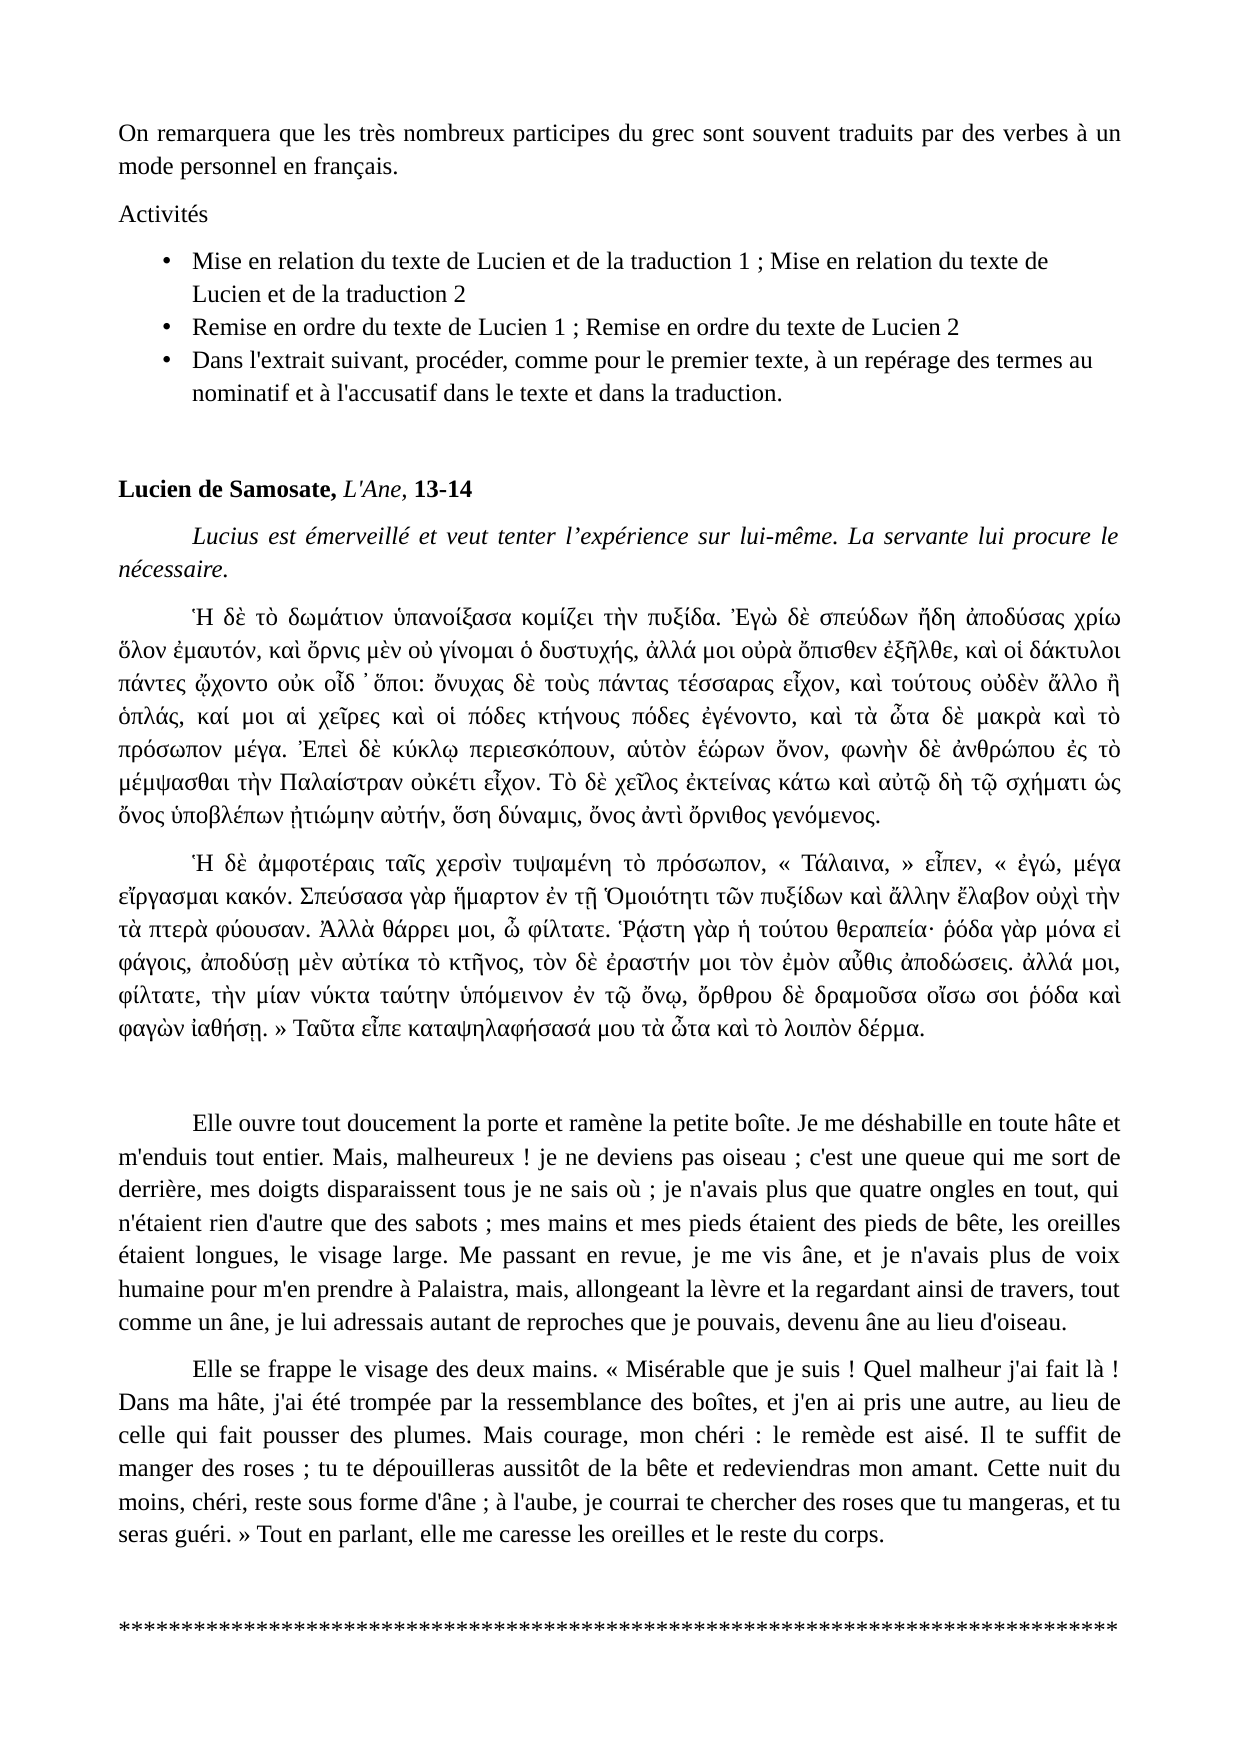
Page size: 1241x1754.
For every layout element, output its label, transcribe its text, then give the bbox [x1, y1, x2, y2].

text Lucien de Samosate, L'Ane, 13-14 [118, 474, 1122, 502]
text Ἡ δὲ τὸ δωμάτιον ὑπανοίξασα κομίζει τὴν πυξίδα. Ἐγὼ δὲ σπεύδων ἤδη ἀποδύσας χρίω ὅλον ἐμαυτόν, καὶ ὄρνις μὲν οὐ γίνομαι ὁ δυστυχής, ἀλλά μοι οὐρὰ ὄπισθεν ἐξῆλθε, καὶ οἱ δάκτυλοι πάντες ᾤχοντο οὐκ οἶδ ̓ ὅποι: ὄνυχας δὲ τοὺς πάντας τέσσαρας εἶχον, καὶ τούτους οὐδὲν ἄλλο ἢ ὁπλάς, καί μοι αἱ χεῖρες καὶ οἱ πόδες κτήνους πόδες ἐγένοντο, καὶ τὰ ὦτα δὲ μακρὰ καὶ τὸ πρόσωπον μέγα. Ἐπεὶ δὲ κύκλῳ περιεσκόπουν, αὑτὸν ἑώρων ὄνον, φωνὴν δὲ ἀνθρώπου ἐς τὸ μέμψασθαι τὴν Παλαίστραν οὐκέτι εἶχον. Τὸ δὲ χεῖλος ἐκτείνας κάτω καὶ αὐτῷ δὴ τῷ σχήματι ὡς ὄνος ὑποβλέπων ᾐτιώμην αὐτήν, ὅση δύναμις, ὄνος ἀντὶ ὄρνιθος γενόμενος. [118, 602, 1122, 829]
text Elle se frappe le visage des deux mains. « Misérable que je suis ! Quel malheur j'ai fait là ! Dans ma hâte, j'ai été trompée par la ressemblance des boîtes, et j'en ai pris une autre, au lieu de celle qui fait pousser des plumes. Mais courage, mon chéri : le remède est aisé. Il te suffit de manger des roses ; tu te dépouilleras aussitôt de la bête et redeviendras mon amant. Cette nuit du moins, chéri, reste sous forme d'âne ; à l'aube, je courrai te chercher des roses que tu mangeras, et tu seras guéri. » Tout en parlant, elle me caresse les oreilles et le reste du corps. [118, 1354, 1122, 1548]
list Dans l'extrait suivant, procéder, comme pour le premier texte, à un repérage des termes au nominatif et à l'accusatif dans le texte et dans la traduction. [162, 345, 1122, 407]
text Ἡ δὲ ἀμφοτέραις ταῖς χερσὶν τυψαμένη τὸ πρόσωπον, « Τάλαινα, » εἶπεν, « ἐγώ, μέγα εἴργασμαι κακόν. Σπεύσασα γὰρ ἥμαρτον ἐν τῇ Ὁμοιότητι τῶν πυξίδων καὶ ἄλλην ἔλαβον οὐχὶ τὴν τὰ πτερὰ φύουσαν. Ἀλλὰ θάρρει μοι, ὦ φίλτατε. Ῥᾴστη γὰρ ἡ τούτου θεραπεία· ῥόδα γὰρ μόνα εἰ φάγοις, ἀποδύσῃ μὲν αὐτίκα τὸ κτῆνος, τὸν δὲ ἐραστήν μοι τὸν ἐμὸν αὖθις ἀποδώσεις. ἀλλά μοι, φίλτατε, τὴν μίαν νύκτα ταύτην ὑπόμεινον ἐν τῷ ὄνῳ, ὄρθρου δὲ δραμοῦσα οἴσω σοι ῥόδα καὶ φαγὼν ἰαθήσῃ. » Ταῦτα εἶπε καταψηλαφήσασά μου τὰ ὦτα καὶ τὸ λοιπὸν δέρμα. [118, 848, 1122, 1042]
list Mise en relation du texte de Lucien et de la traduction 1 ; Mise en relation du texte de Lucien et de la traduction 2 [162, 246, 1122, 308]
list Remise en ordre du texte de Lucien 1 ; Remise en ordre du texte de Lucien 2 [162, 312, 1122, 341]
text Lucius est émerveillé et veut tenter l’expérience sur lui-même. La servante lui procure le nécessaire. [118, 521, 1122, 583]
text Activités [118, 199, 1122, 227]
text ******************************************************************************** [118, 1615, 1122, 1644]
text On remarquera que les très nombreux participes du grec sont souvent traduits par des verbes à un mode personnel en français. [118, 118, 1122, 180]
text Elle ouvre tout doucement la porte et ramène la petite boîte. Je me déshabille en toute hâte et m'enduis tout entier. Mais, malheureux ! je ne deviens pas oiseau ; c'est une queue qui me sort de derrière, mes doigts disparaissent tous je ne sais où ; je n'avais plus que quatre ongles en tout, qui n'étaient rien d'autre que des sabots ; mes mains et mes pieds étaient des pieds de bête, les oreilles étaient longues, le visage large. Me passant en revue, je me vis âne, et je n'avais plus de voix humaine pour m'en prendre à Palaistra, mais, allongeant la lèvre et la regardant ainsi de travers, tout comme un âne, je lui adressais autant de reproches que je pouvais, devenu âne au lieu d'oiseau. [118, 1108, 1122, 1335]
